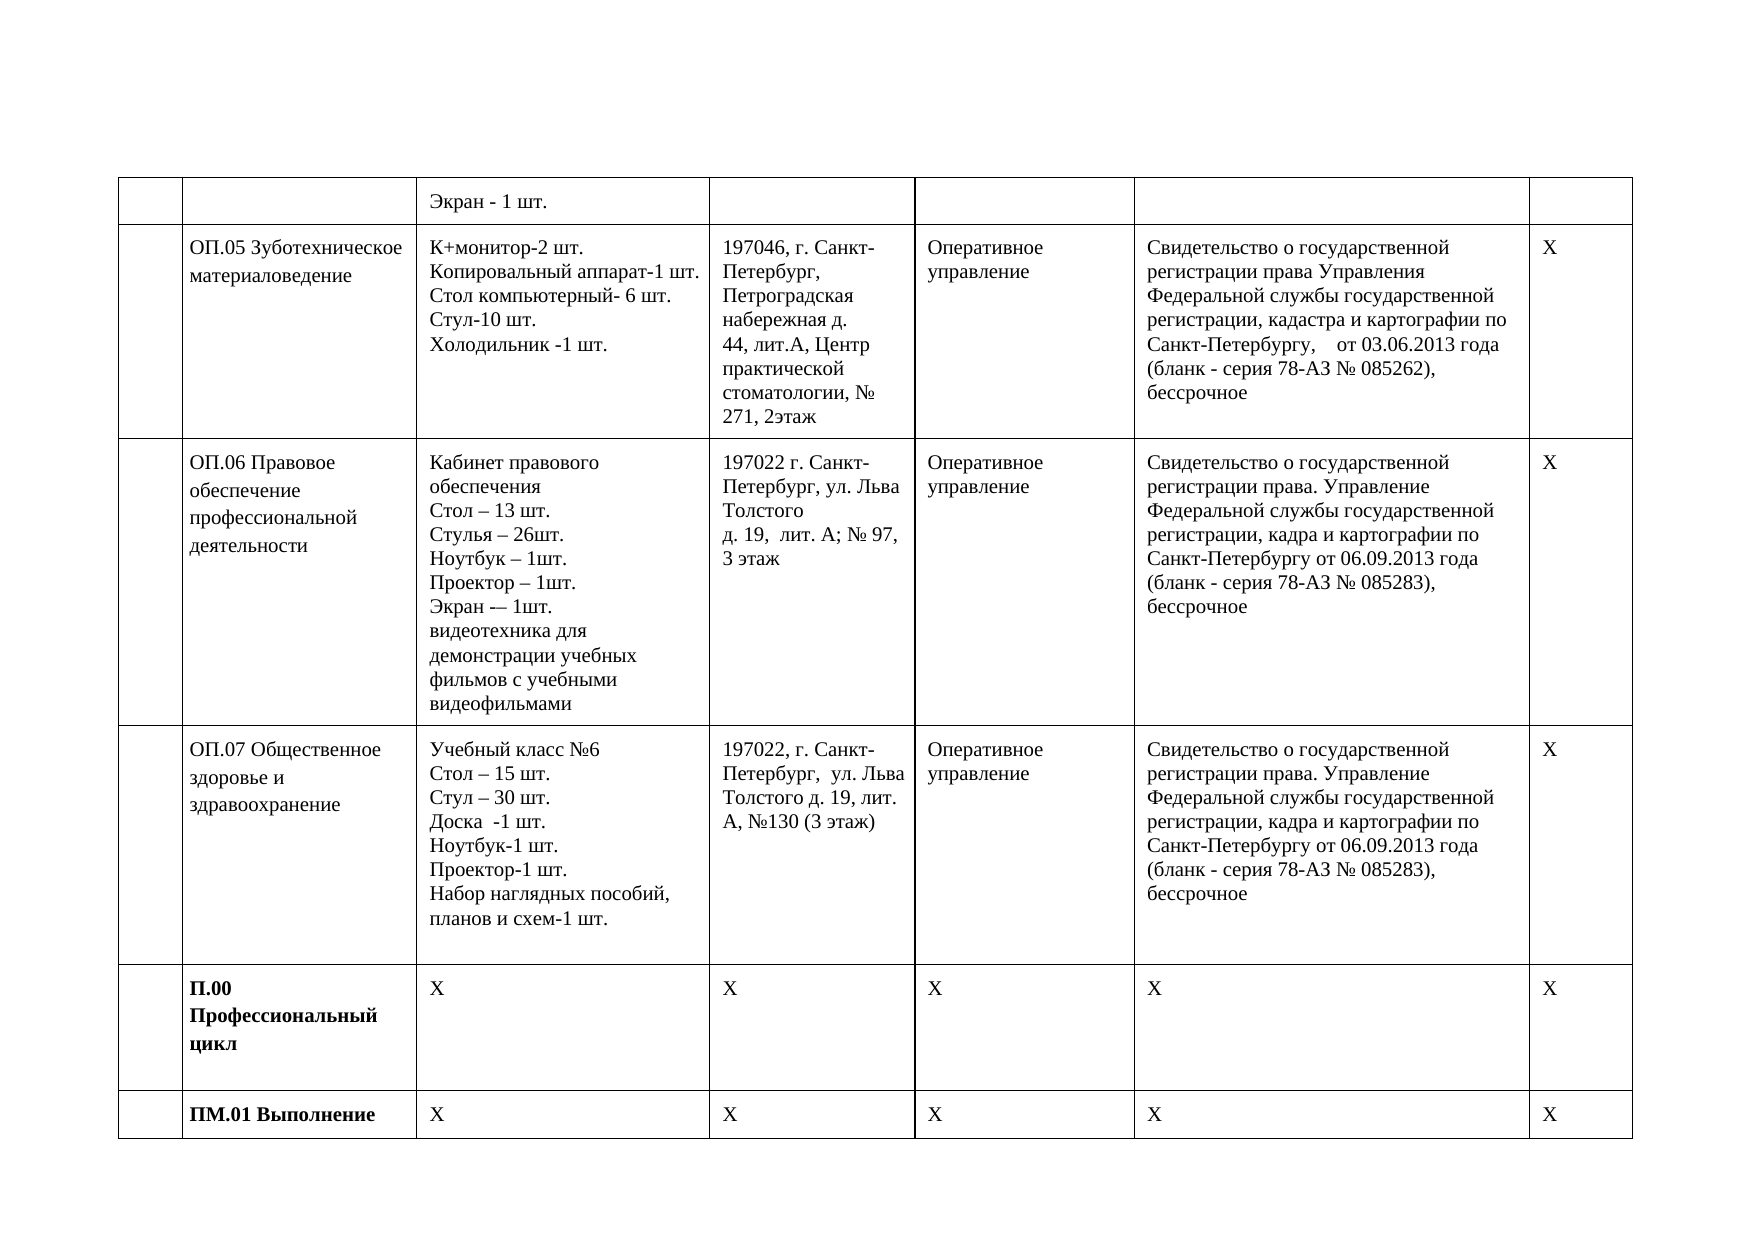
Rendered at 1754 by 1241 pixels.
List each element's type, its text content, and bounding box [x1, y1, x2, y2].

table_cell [916, 178, 1134, 223]
table_cell 197046, г. Санкт-Петербург, Петроградская набережная д. 44, лит.А, Центр практической стоматологии, № 271, 2этаж [710, 225, 914, 438]
table_cell Учебный класс №6 Стол – 15 шт. Стул – 30 шт. Доска -1 шт. Ноутбук-1 шт. Проектор-1 шт. Набор наглядных пособий, планов и схем-1 шт. [417, 726, 709, 964]
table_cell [710, 178, 914, 223]
table_cell [119, 726, 182, 964]
table_cell Оперативное управление [916, 726, 1134, 964]
table_cell ОП.06 Правовое обеспечение профессиональной деятельности [183, 439, 416, 725]
table_cell X [1530, 439, 1632, 725]
table_cell [119, 965, 182, 1090]
table_cell [119, 225, 182, 438]
table_cell [119, 439, 182, 725]
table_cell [1135, 178, 1529, 223]
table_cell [183, 178, 416, 223]
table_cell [183, 1091, 416, 1138]
table_cell Оперативное управление [916, 439, 1134, 725]
table_cell 197022 г. Санкт-Петербург, ул. Льва Толстого д. 19, лит. А; № 97, 3 этаж [710, 439, 914, 725]
table_cell [119, 178, 182, 223]
table_cell Кабинет правового обеспечения Стол – 13 шт. Стулья – 26шт. Ноутбук – 1шт. Проектор – 1шт. Экран -– 1шт. видеотехника для демонстрации учебных фильмов с учебными видеофильмами [417, 439, 709, 725]
table_cell К+монитор-2 шт. Копировальный аппарат-1 шт. Стол компьютерный- 6 шт. Стул-10 шт. Холодильник -1 шт. [417, 225, 709, 438]
table_cell X [1135, 965, 1529, 1090]
table_cell ОП.07 Общественное здоровье и здравоохранение [183, 726, 416, 964]
table_cell X [1530, 965, 1632, 1090]
table_cell П.00 Профессиональный цикл [183, 965, 416, 1090]
table_cell X [916, 965, 1134, 1090]
table_cell X [1530, 1091, 1632, 1138]
table_cell ОП.05 Зуботехническое материаловедение [183, 225, 416, 438]
table_cell [119, 1091, 182, 1138]
table_cell X [916, 1091, 1134, 1138]
table_cell 197022, г. Санкт-Петербург, ул. Льва Толстого д. 19, лит. А, №130 (3 этаж) [710, 726, 914, 964]
table_cell X [1530, 225, 1632, 438]
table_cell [417, 178, 709, 223]
table_cell X [710, 965, 914, 1090]
table_cell X [710, 1091, 914, 1138]
table_cell X [1530, 726, 1632, 964]
table_cell X [417, 1091, 709, 1138]
table_cell X [417, 965, 709, 1090]
table_cell Х [1530, 178, 1632, 223]
table_cell Оперативное управление [916, 225, 1134, 438]
table_cell X [1135, 1091, 1529, 1138]
